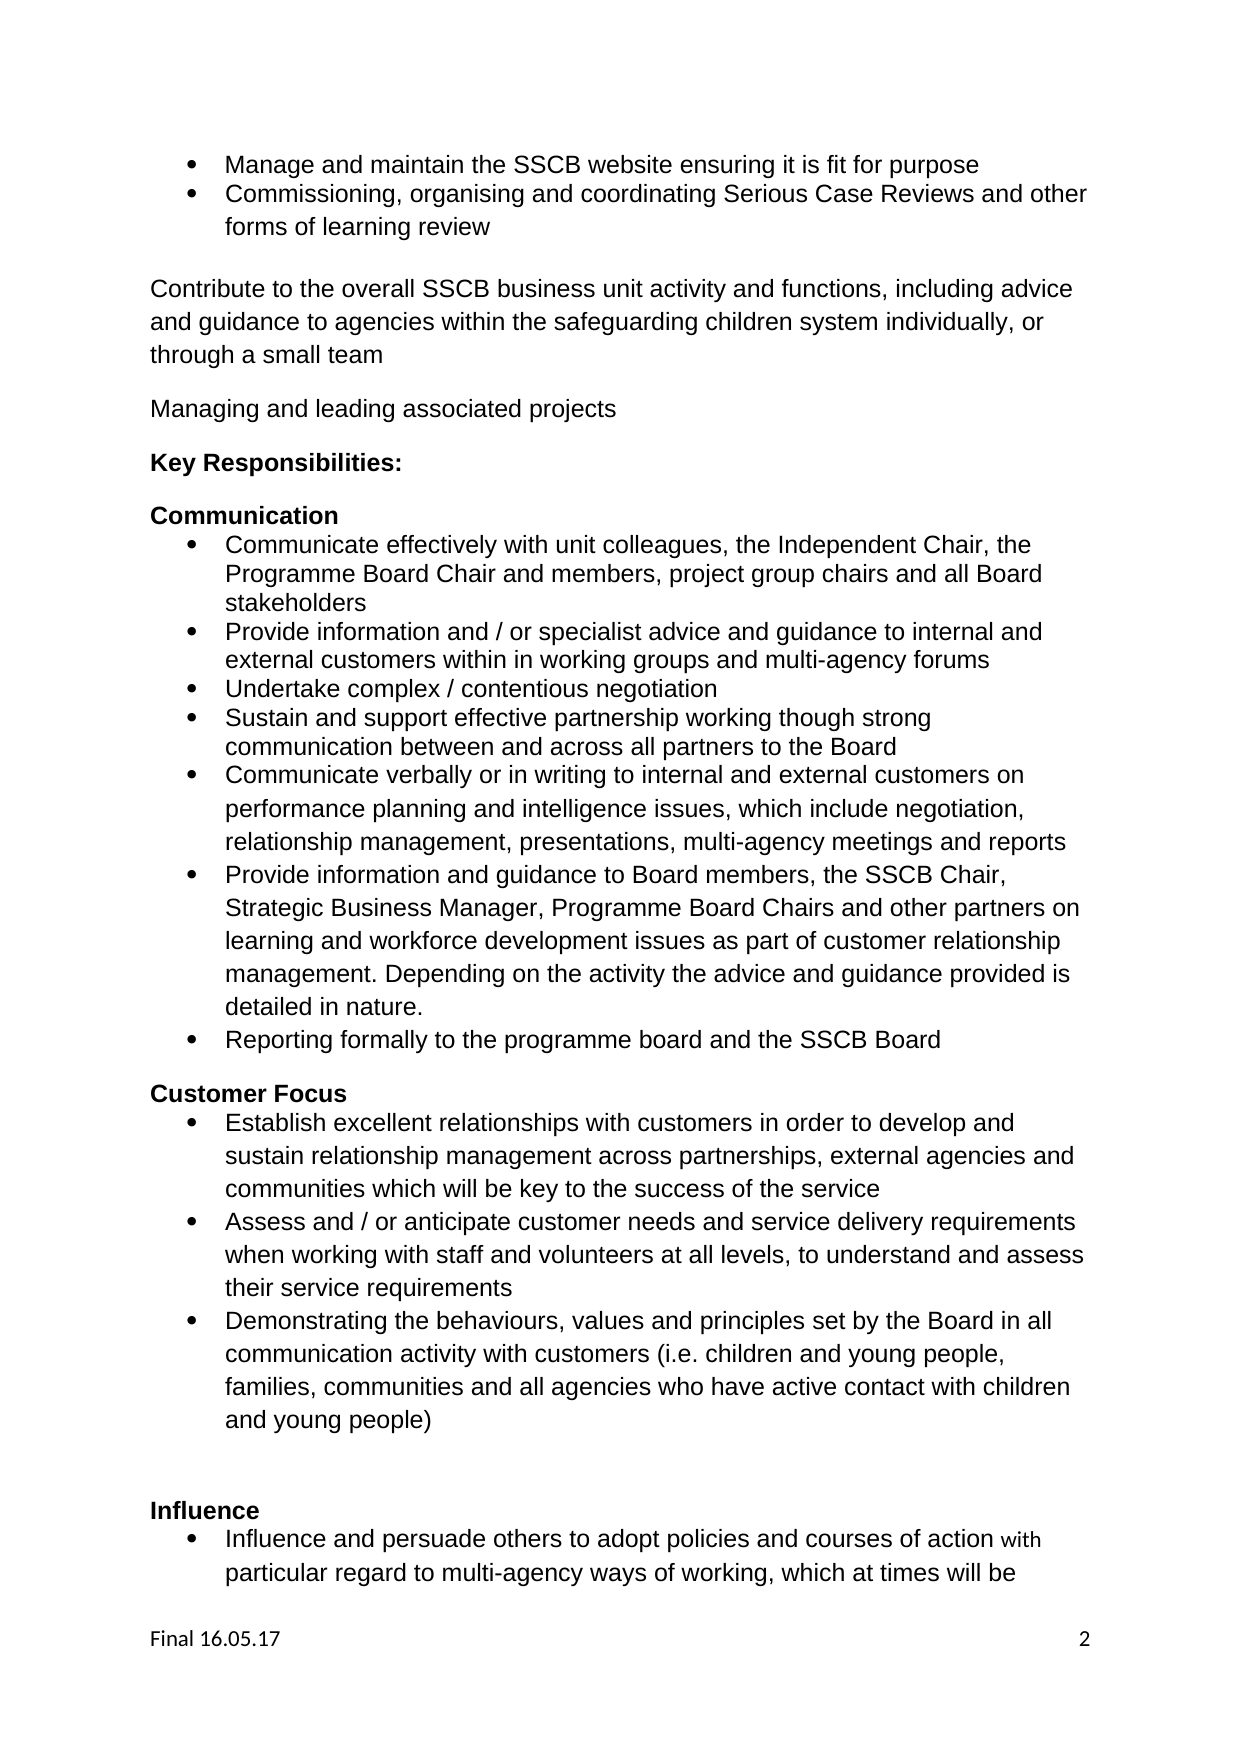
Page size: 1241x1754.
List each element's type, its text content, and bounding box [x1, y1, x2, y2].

list Undertake complex / contentious negotiation [187, 674, 1090, 703]
list Communicate effectively with unit colleagues, the Independent Chair, the Programme Board Chair and members, project group chairs and all Board stakeholders [187, 530, 1090, 616]
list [187, 1524, 1090, 1587]
list Commissioning, organising and coordinating Serious Case Reviews and other forms of learning review [187, 179, 1090, 241]
text Key Responsibilities: [150, 447, 1090, 476]
text Customer Focus [150, 1079, 1090, 1108]
list Establish excellent relationships with customers in order to develop and sustain relationship management across partnerships, external agencies and communities which will be key to the success of the service [187, 1108, 1090, 1202]
list Communicate verbally or in writing to internal and external customers on performance planning and intelligence issues, which include negotiation, relationship management, presentations, multi-agency meetings and reports [187, 761, 1090, 855]
list Reporting formally to the programme board and the SSCB Board [187, 1025, 1090, 1054]
text Communication [150, 501, 1090, 530]
list Manage and maintain the SSCB website ensuring it is fit for purpose [187, 150, 1090, 179]
list Provide information and guidance to Board members, the SSCB Chair, Strategic Business Manager, Programme Board Chairs and other partners on learning and workforce development issues as part of customer relationship management. Depending on the activity the advice and guidance provided is detailed in nature. [187, 860, 1090, 1021]
text Influence [150, 1496, 1090, 1524]
list Demonstrating the behaviours, values and principles set by the Board in all communication activity with customers (i.e. children and young people, families, communities and all agencies who have active contact with children and young people) [187, 1306, 1090, 1434]
list Provide information and / or specialist advice and guidance to internal and external customers within in working groups and multi-agency forums [187, 616, 1090, 674]
text Contribute to the overall SSCB business unit activity and functions, including advice and guidance to agencies within the safeguarding children system individually, or through a small team [150, 274, 1090, 368]
text Managing and leading associated projects [150, 394, 1090, 422]
list Assess and / or anticipate customer needs and service delivery requirements when working with staff and volunteers at all levels, to understand and assess their service requirements [187, 1207, 1090, 1302]
list Sustain and support effective partnership working though strong communication between and across all partners to the Board [187, 703, 1090, 761]
